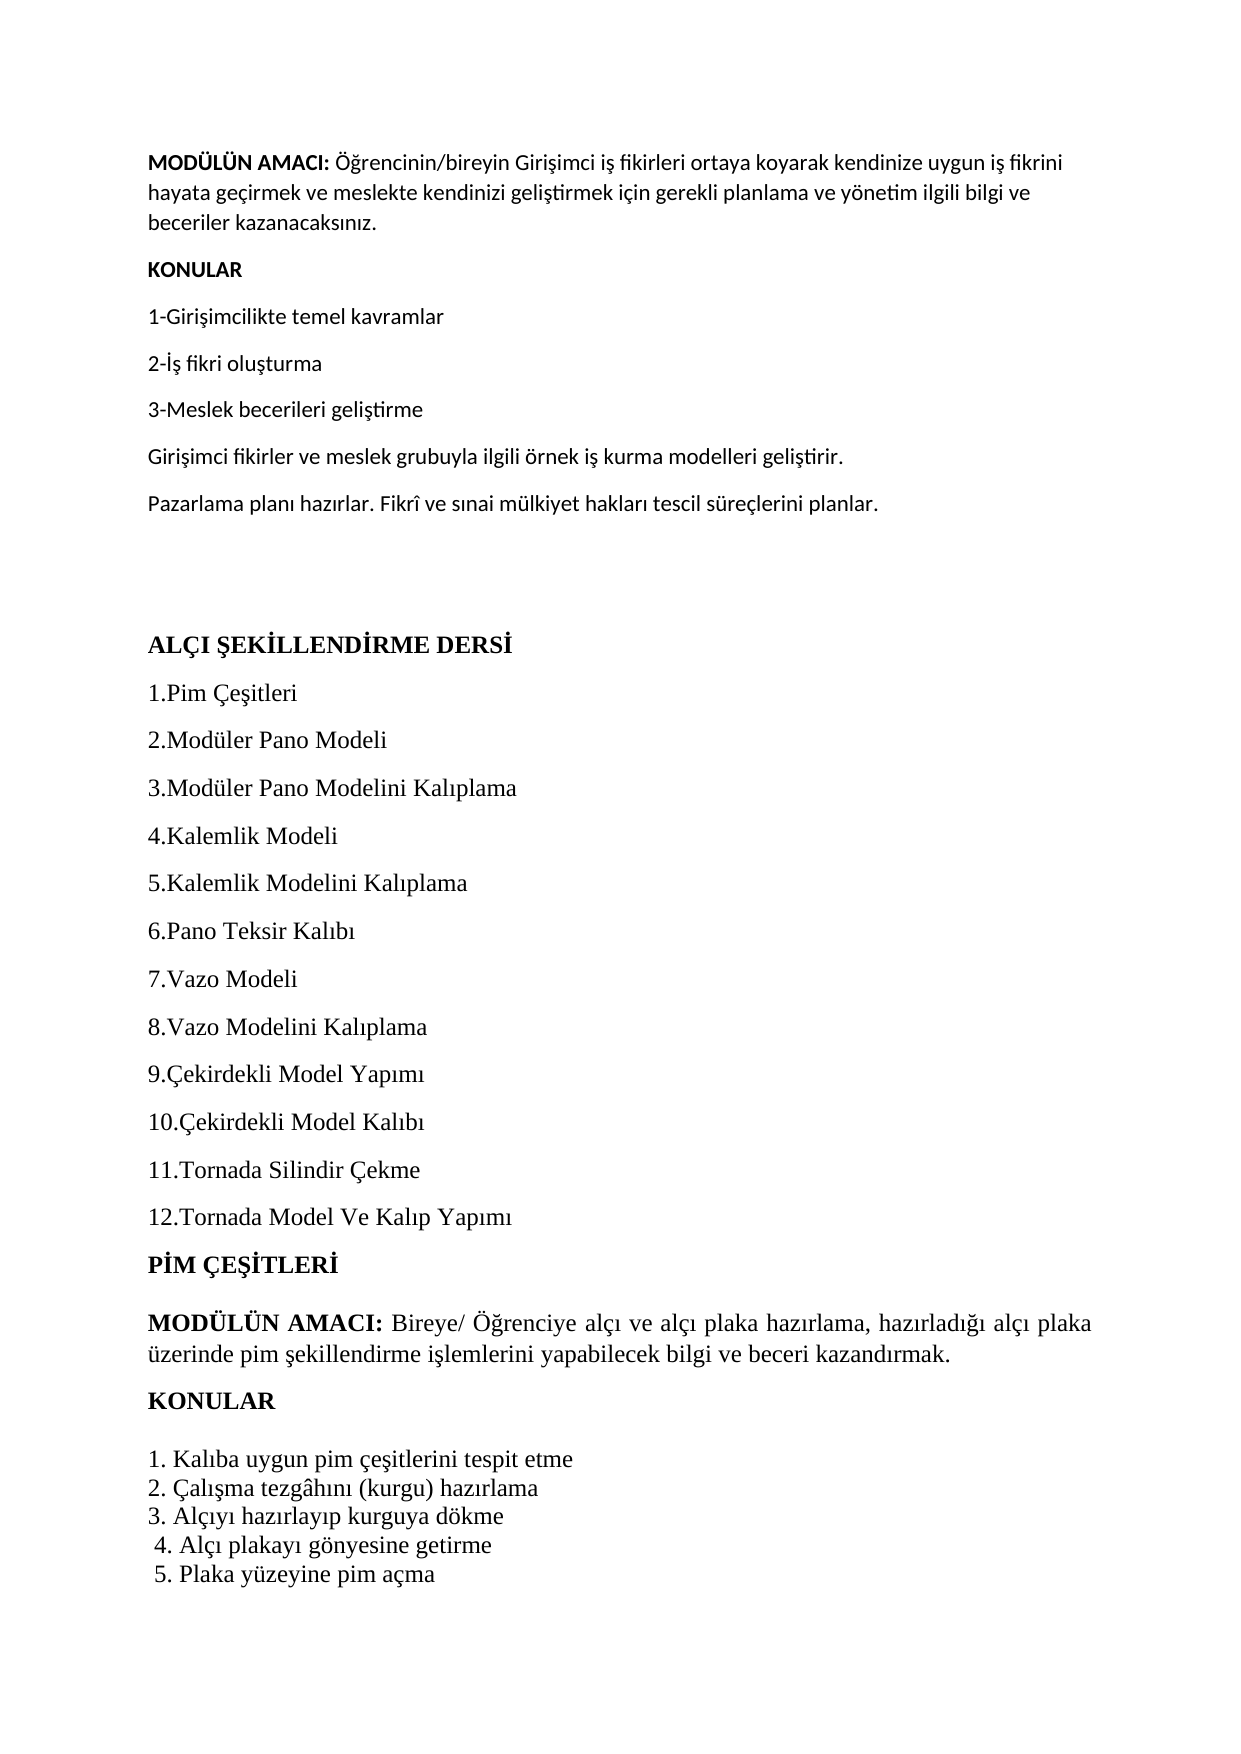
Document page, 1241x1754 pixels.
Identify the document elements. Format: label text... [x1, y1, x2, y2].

text 5. Plaka yüzeyine pim açma [148, 1559, 1093, 1588]
text Pazarlama planı hazırlar. Fikrî ve sınai mülkiyet hakları tescil süreçlerini planlar. [148, 489, 1093, 517]
text MODÜLÜN AMACI: Bireye/ Öğrenciye alçı ve alçı plaka hazırlama, hazırladığı alçı plaka üzerinde pim şekillendirme işlemlerini yapabilecek bilgi ve beceri kazandırmak. [148, 1308, 1093, 1367]
text 2.Modüler Pano Modeli [148, 725, 1093, 754]
text 11.Tornada Silindir Çekme [148, 1155, 1093, 1183]
text 8.Vazo Modelini Kalıplama [148, 1012, 1093, 1040]
text 4.Kalemlik Modeli [148, 821, 1093, 849]
text PİM ÇEŞİTLERİ [148, 1250, 1093, 1279]
text ALÇI ŞEKİLLENDİRME DERSİ [148, 630, 1093, 659]
text 1.Pim Çeşitleri [148, 678, 1093, 706]
text 6.Pano Teksir Kalıbı [148, 916, 1093, 945]
text 3.Modüler Pano Modelini Kalıplama [148, 773, 1093, 802]
text 3-Meslek becerileri geliştirme [148, 396, 1093, 423]
text 5.Kalemlik Modelini Kalıplama [148, 868, 1093, 897]
text 4. Alçı plakayı gönyesine getirme [148, 1530, 1093, 1559]
text KONULAR [148, 1386, 1093, 1415]
text 9.Çekirdekli Model Yapımı [148, 1059, 1093, 1088]
text 12.Tornada Model Ve Kalıp Yapımı [148, 1202, 1093, 1231]
text 7.Vazo Modeli [148, 964, 1093, 993]
text 2. Çalışma tezgâhını (kurgu) hazırlama [148, 1473, 1093, 1501]
text 1. Kalıba uygun pim çeşitlerini tespit etme [148, 1444, 1093, 1473]
text Girişimci fikirler ve meslek grubuyla ilgili örnek iş kurma modelleri geliştirir. [148, 442, 1093, 470]
text MODÜLÜN AMACI: Öğrencinin/bireyin Girişimci iş fikirleri ortaya koyarak kendinize uygun iş fikrini hayata geçirmek ve meslekte kendinizi geliştirmek için gerekli planlama ve yönetim ilgili bilgi ve beceriler kazanacaksınız. [148, 148, 1093, 236]
text 10.Çekirdekli Model Kalıbı [148, 1107, 1093, 1136]
text 2-İş fikri oluşturma [148, 349, 1093, 377]
text KONULAR [148, 255, 1093, 283]
text 3. Alçıyı hazırlayıp kurguya dökme [148, 1501, 1093, 1530]
text 1-Girişimcilikte temel kavramlar [148, 302, 1093, 330]
